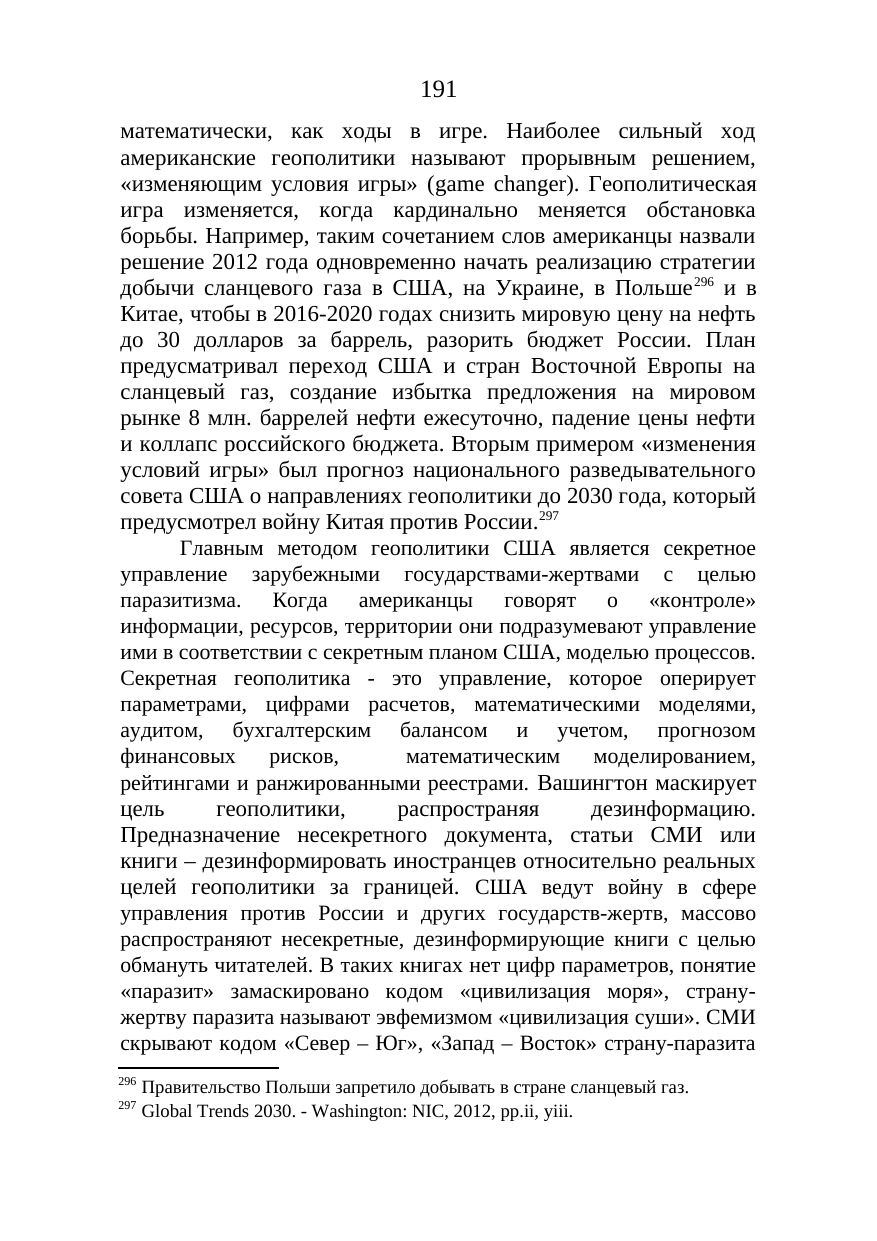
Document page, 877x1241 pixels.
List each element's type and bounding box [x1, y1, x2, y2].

text [120, 118, 757, 535]
text [120, 535, 757, 1056]
